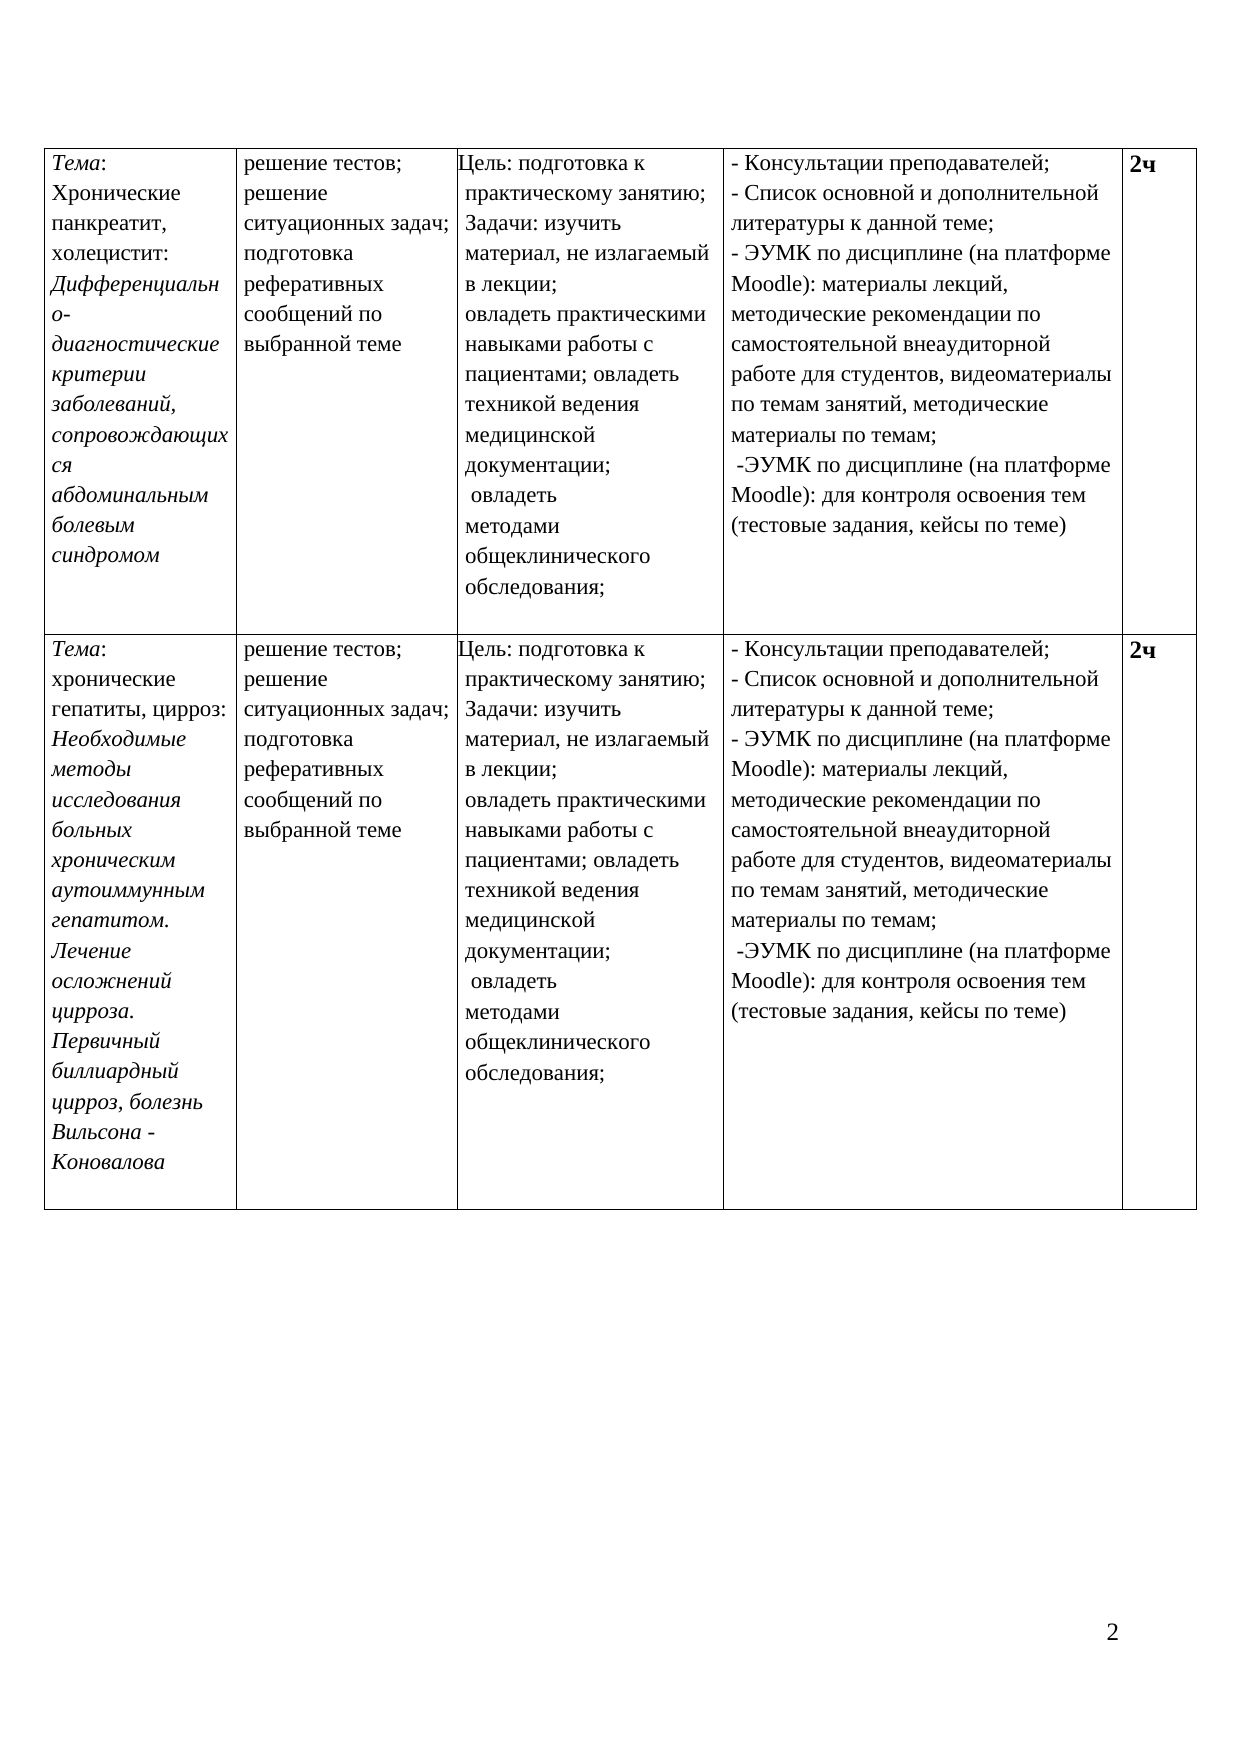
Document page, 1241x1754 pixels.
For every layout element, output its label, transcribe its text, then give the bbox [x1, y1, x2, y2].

table_cell - Консультации преподавателей; - Список основной и дополнительной литературы к данной теме; - ЭУМК по дисциплине (на платформе Moodle): материалы лекций, методические рекомендации по самостоятельной внеаудиторной работе для студентов, видеоматериалы по темам занятий, методические материалы по темам; -ЭУМК по дисциплине (на платформе Moodle): для контроля освоения тем (тестовые задания, кейсы по теме) [724, 635, 1122, 1209]
table_cell Цель: подготовка к практическому занятию; Задачи: изучить материал, не излагаемый в лекции; овладеть практическими навыками работы с пациентами; овладеть техникой ведения медицинской документации; овладеть методами общеклинического обследования; [458, 635, 723, 1209]
table_cell решение тестов; решение ситуационных задач; подготовка реферативных сообщений по выбранной теме [237, 635, 457, 1209]
table_cell Тема: Хронические панкреатит, холецистит: Дифференциально-диагностические критерии заболеваний, сопровождающихся абдоминальным болевым синдромом [45, 149, 236, 634]
table_cell Цель: подготовка к практическому занятию; Задачи: изучить материал, не излагаемый в лекции; овладеть практическими навыками работы с пациентами; овладеть техникой ведения медицинской документации; овладеть методами общеклинического обследования; [458, 149, 723, 634]
table_cell 2ч [1123, 635, 1196, 1209]
table_cell - Консультации преподавателей; - Список основной и дополнительной литературы к данной теме; - ЭУМК по дисциплине (на платформе Moodle): материалы лекций, методические рекомендации по самостоятельной внеаудиторной работе для студентов, видеоматериалы по темам занятий, методические материалы по темам; -ЭУМК по дисциплине (на платформе Moodle): для контроля освоения тем (тестовые задания, кейсы по теме) [724, 149, 1122, 634]
table_cell решение тестов; решение ситуационных задач; подготовка реферативных сообщений по выбранной теме [237, 149, 457, 634]
table_cell Тема: хронические гепатиты, цирроз: Необходимые методы исследования больных хроническим аутоиммунным гепатитом. Лечение осложнений цирроза. Первичный биллиардный цирроз, болезнь Вильсона -Коновалова [45, 635, 236, 1209]
table_cell 2ч [1123, 149, 1196, 634]
